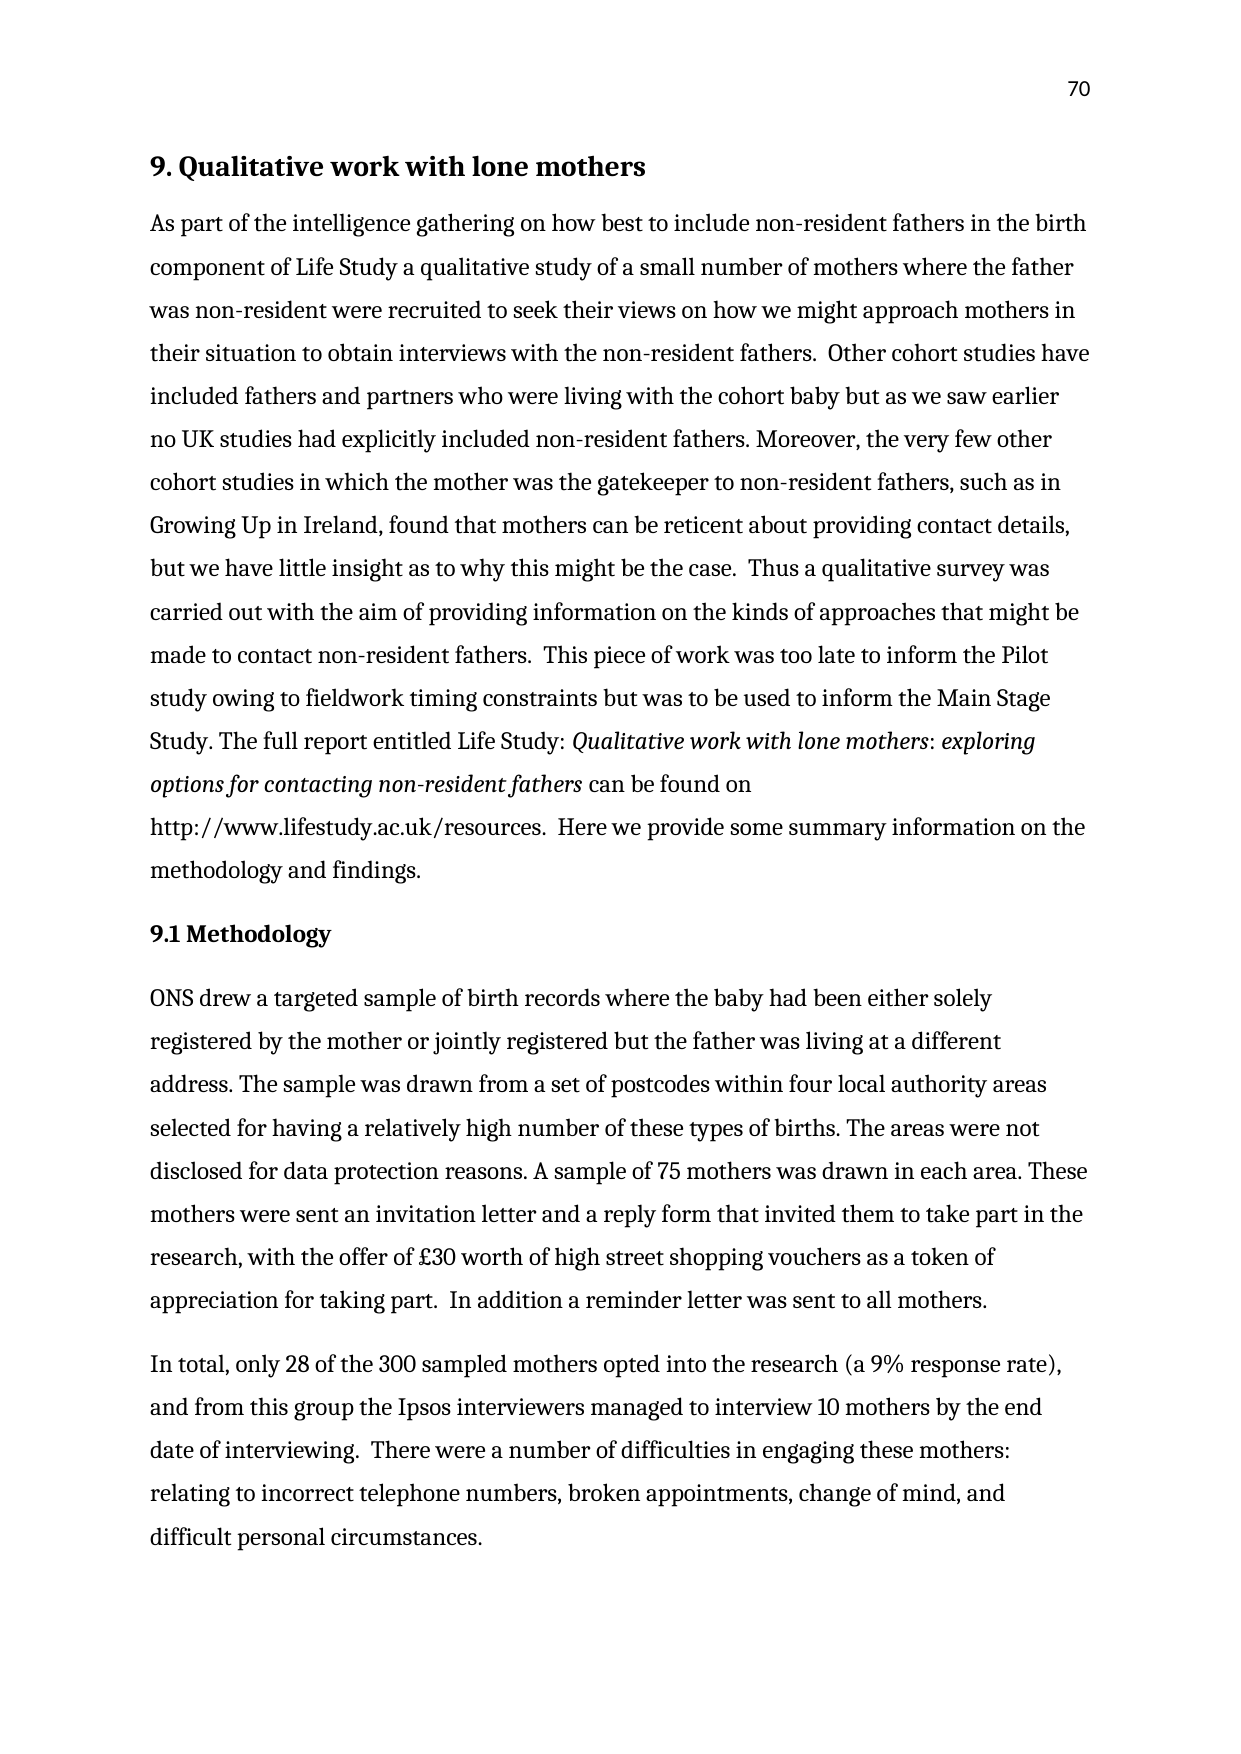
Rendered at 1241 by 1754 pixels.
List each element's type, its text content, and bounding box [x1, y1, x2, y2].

text 9. Qualitative work with lone mothers [150, 150, 1090, 183]
text As part of the intelligence gathering on how best to include non-resident fathers in the birth component of Life Study a qualitative study of a small number of mothers where the father was non-resident were recruited to seek their views on how we might approach mothers in their situation to obtain interviews with the non-resident fathers. Other cohort studies have included fathers and partners who were living with the cohort baby but as we saw earlier no UK studies had explicitly included non-resident fathers. Moreover, the very few other cohort studies in which the mother was the gatekeeper to non-resident fathers, such as in Growing Up in Ireland, found that mothers can be reticent about providing contact details, but we have little insight as to why this might be the case. Thus a qualitative survey was carried out with the aim of providing information on the kinds of approaches that might be made to contact non-resident fathers. This piece of work was too late to inform the Pilot study owing to fieldwork timing constraints but was to be used to inform the Main Stage Study. The full report entitled Life Study: Qualitative work with lone mothers: exploring options for contacting non-resident fathers can be found on http://www.lifestudy.ac.uk/resources. Here we provide some summary information on the methodology and findings. [150, 209, 1090, 885]
text 9.1 Methodology [150, 920, 1090, 949]
text In total, only 28 of the 300 sampled mothers opted into the research (a 9% response rate), and from this group the Ipsos interviewers managed to interview 10 mothers by the end date of interviewing. There were a number of difficulties in engaging these mothers: relating to incorrect telephone numbers, broken appointments, change of mind, and difficult personal circumstances. [150, 1350, 1090, 1551]
text ONS drew a targeted sample of birth records where the baby had been either solely registered by the mother or jointly registered but the father was living at a different address. The sample was drawn from a set of postcodes within four local authority areas selected for having a relatively high number of these types of births. The areas were not disclosed for data protection reasons. A sample of 75 mothers was drawn in each area. These mothers were sent an invitation letter and a reply form that invited them to take part in the research, with the offer of £30 worth of high street shopping vouchers as a token of appreciation for taking part. In addition a reminder letter was sent to all mothers. [150, 984, 1090, 1315]
